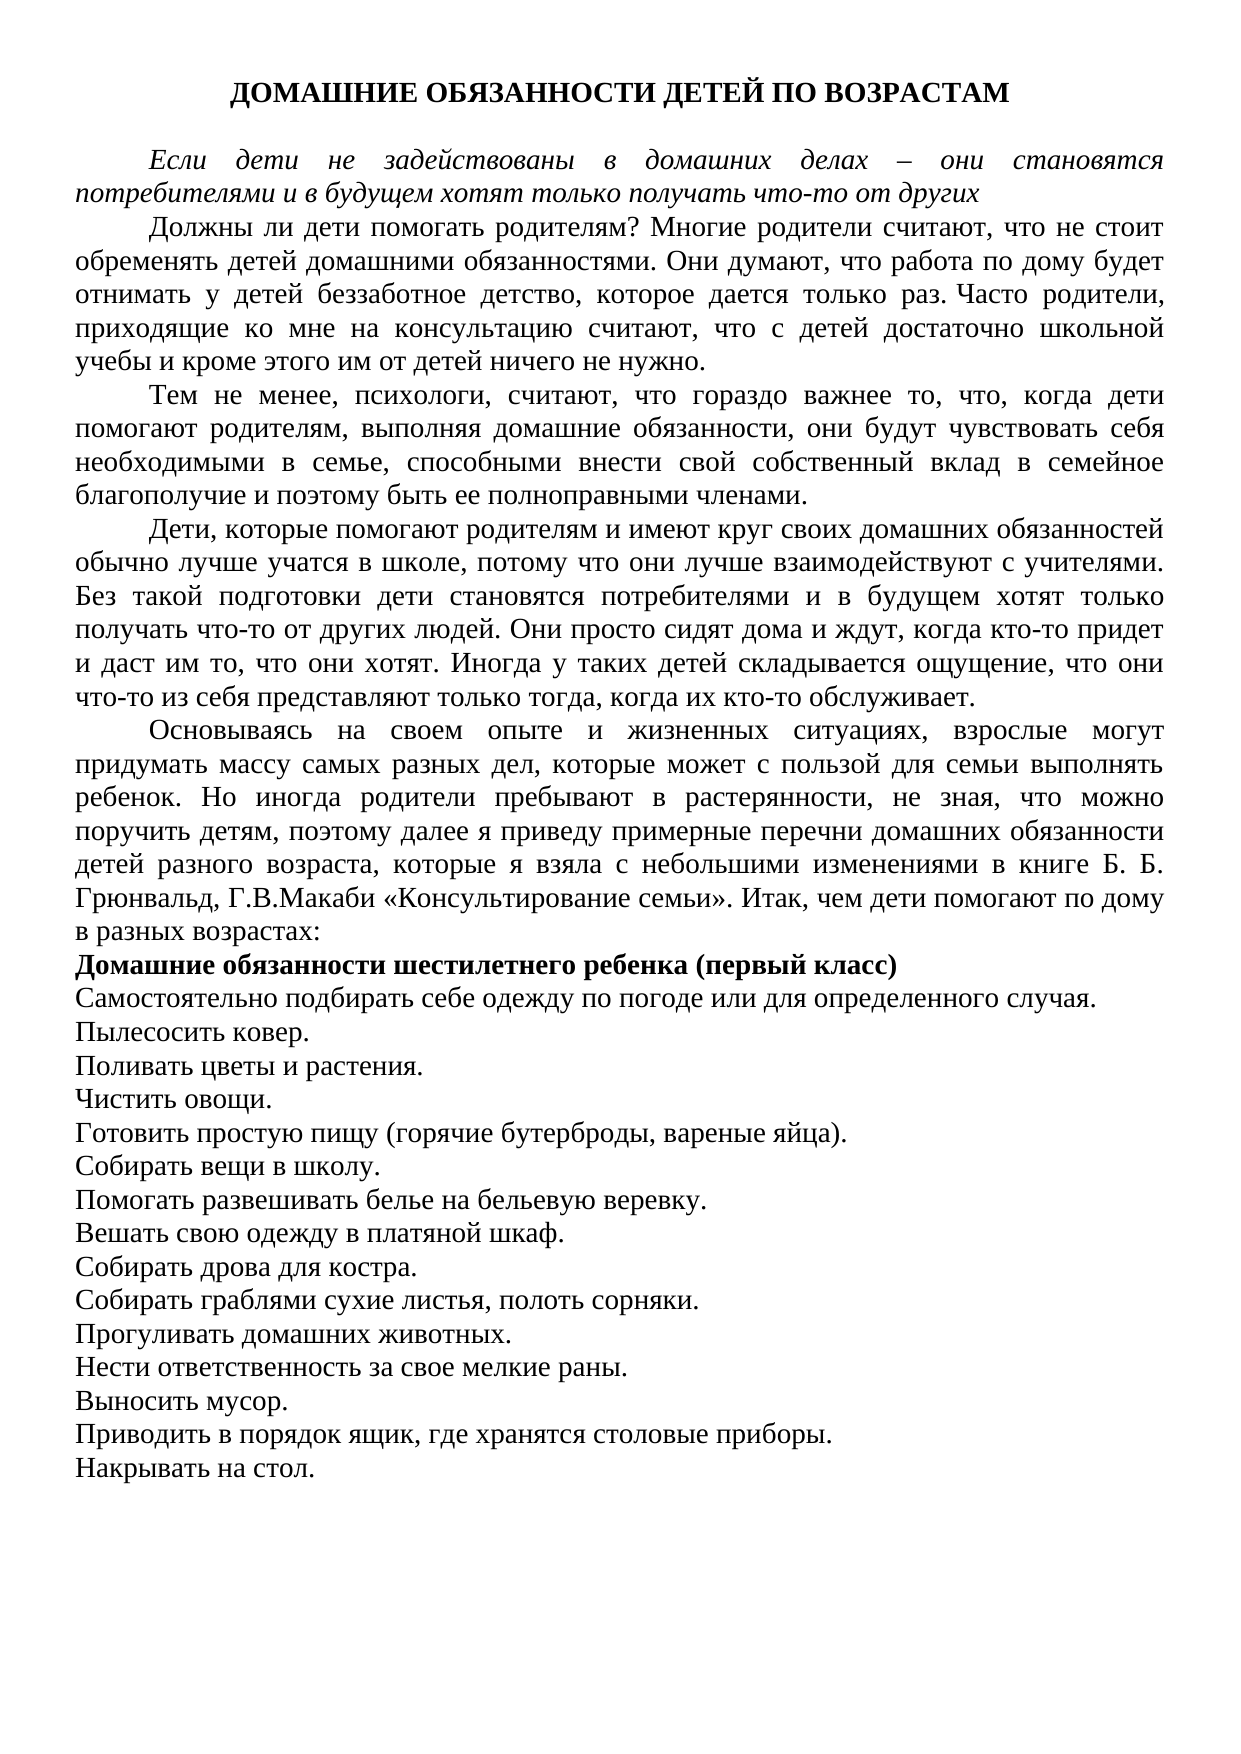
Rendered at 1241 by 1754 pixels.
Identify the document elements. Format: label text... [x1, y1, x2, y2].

text Самостоятельно подбирать себе одежду по погоде или для определенного случая. [75, 981, 1165, 1014]
text Нести ответственность за свое мелкие раны. [75, 1349, 1165, 1383]
text Домашние обязанности шестилетнего ребенка (первый класс) [75, 947, 1165, 981]
text Дети, которые помогают родителям и имеют круг своих домашних обязанностей обычно лучше учатся в школе, потому что они лучше взаимодействуют с учителями. Без такой подготовки дети становятся потребителями и в будущем хотят только получать что-то от других людей. Они просто сидят дома и ждут, когда кто-то придет и даст им то, что они хотят. Иногда у таких детей складывается ощущение, что они что-то из себя представляют только тогда, когда их кто-то обслуживает. [75, 511, 1165, 712]
text Если дети не задействованы в домашних делах – они становятся потребителями и в будущем хотят только получать что-то от других [75, 142, 1165, 209]
text Накрывать на стол. [75, 1450, 1165, 1484]
text Основываясь на своем опыте и жизненных ситуациях, взрослые могут придумать массу самых разных дел, которые может с пользой для семьи выполнять ребенок. Но иногда родители пребывают в растерянности, не зная, что можно поручить детям, поэтому далее я приведу примерные перечни домашних обязанности детей разного возраста, которые я взяла с небольшими изменениями в книге Б. Б. Грюнвальд, Г.В.Макаби «Консультирование семьи». Итак, чем дети помогают по дому в разных возрастах: [75, 712, 1165, 947]
text Выносить мусор. [75, 1383, 1165, 1417]
text Собирать граблями сухие листья, полоть сорняки. [75, 1282, 1165, 1316]
text Чистить овощи. [75, 1081, 1165, 1115]
text Тем не менее, психологи, считают, что гораздо важнее то, что, когда дети помогают родителям, выполняя домашние обязанности, они будут чувствовать себя необходимыми в семье, способными внести свой собственный вклад в семейное благополучие и поэтому быть ее полноправными членами. [75, 377, 1165, 511]
text Должны ли дети помогать родителям? Многие родители считают, что не стоит обременять детей домашними обязанностями. Они думают, что работа по дому будет отнимать у детей беззаботное детство, которое дается только раз. Часто родители, приходящие ко мне на консультацию считают, что с детей достаточно школьной учебы и кроме этого им от детей ничего не нужно. [75, 209, 1165, 377]
text Собирать дрова для костра. [75, 1249, 1165, 1282]
text Готовить простую пищу (горячие бутерброды, вареные яйца). [75, 1115, 1165, 1148]
text Помогать развешивать белье на бельевую веревку. [75, 1182, 1165, 1215]
text Вешать свою одежду в платяной шкаф. [75, 1215, 1165, 1249]
text Приводить в порядок ящик, где хранятся столовые приборы. [75, 1417, 1165, 1450]
text Собирать вещи в школу. [75, 1148, 1165, 1182]
text Прогуливать домашних животных. [75, 1316, 1165, 1349]
text Поливать цветы и растения. [75, 1048, 1165, 1081]
text ДОМАШНИЕ ОБЯЗАННОСТИ ДЕТЕЙ ПО ВОЗРАСТАМ [75, 75, 1165, 108]
text Пылесосить ковер. [75, 1014, 1165, 1048]
